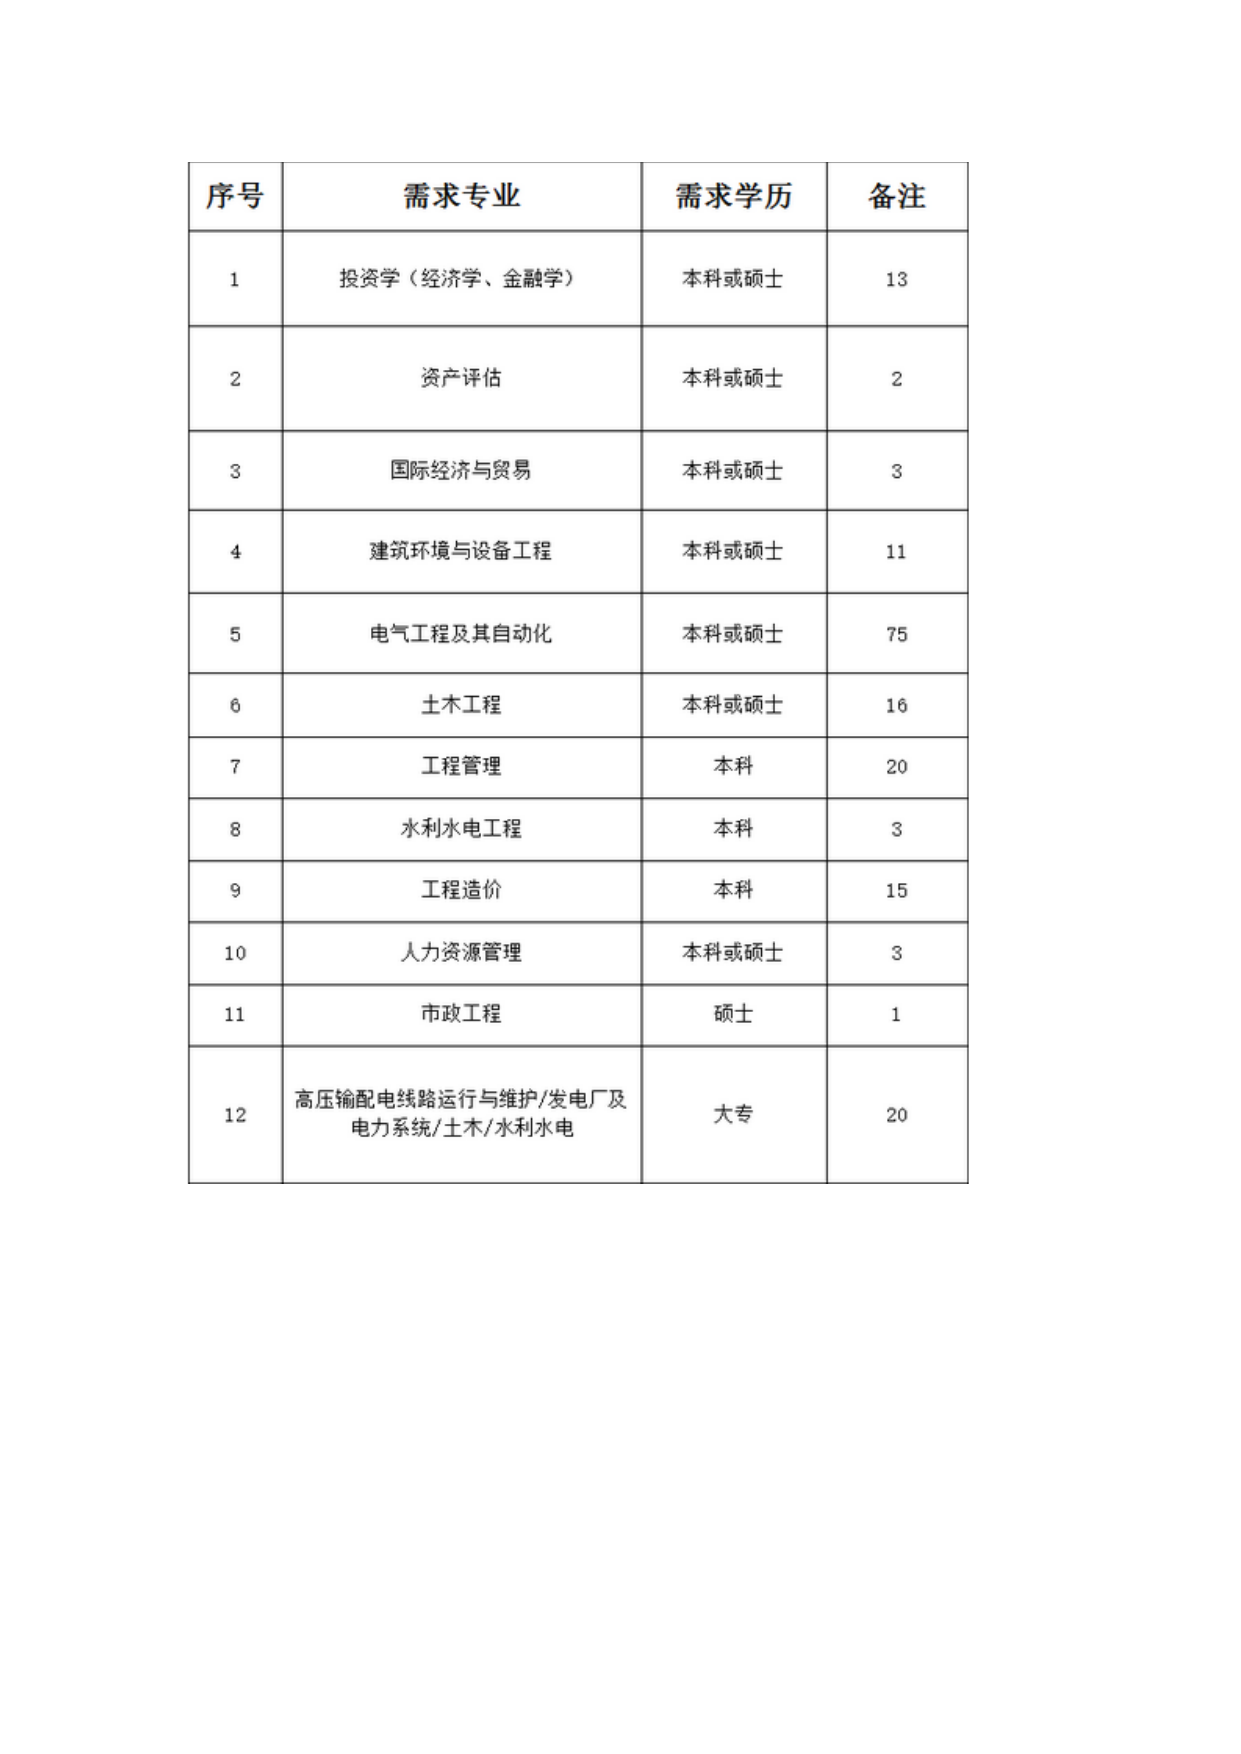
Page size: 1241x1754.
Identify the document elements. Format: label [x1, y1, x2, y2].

picture [187, 162, 969, 1184]
